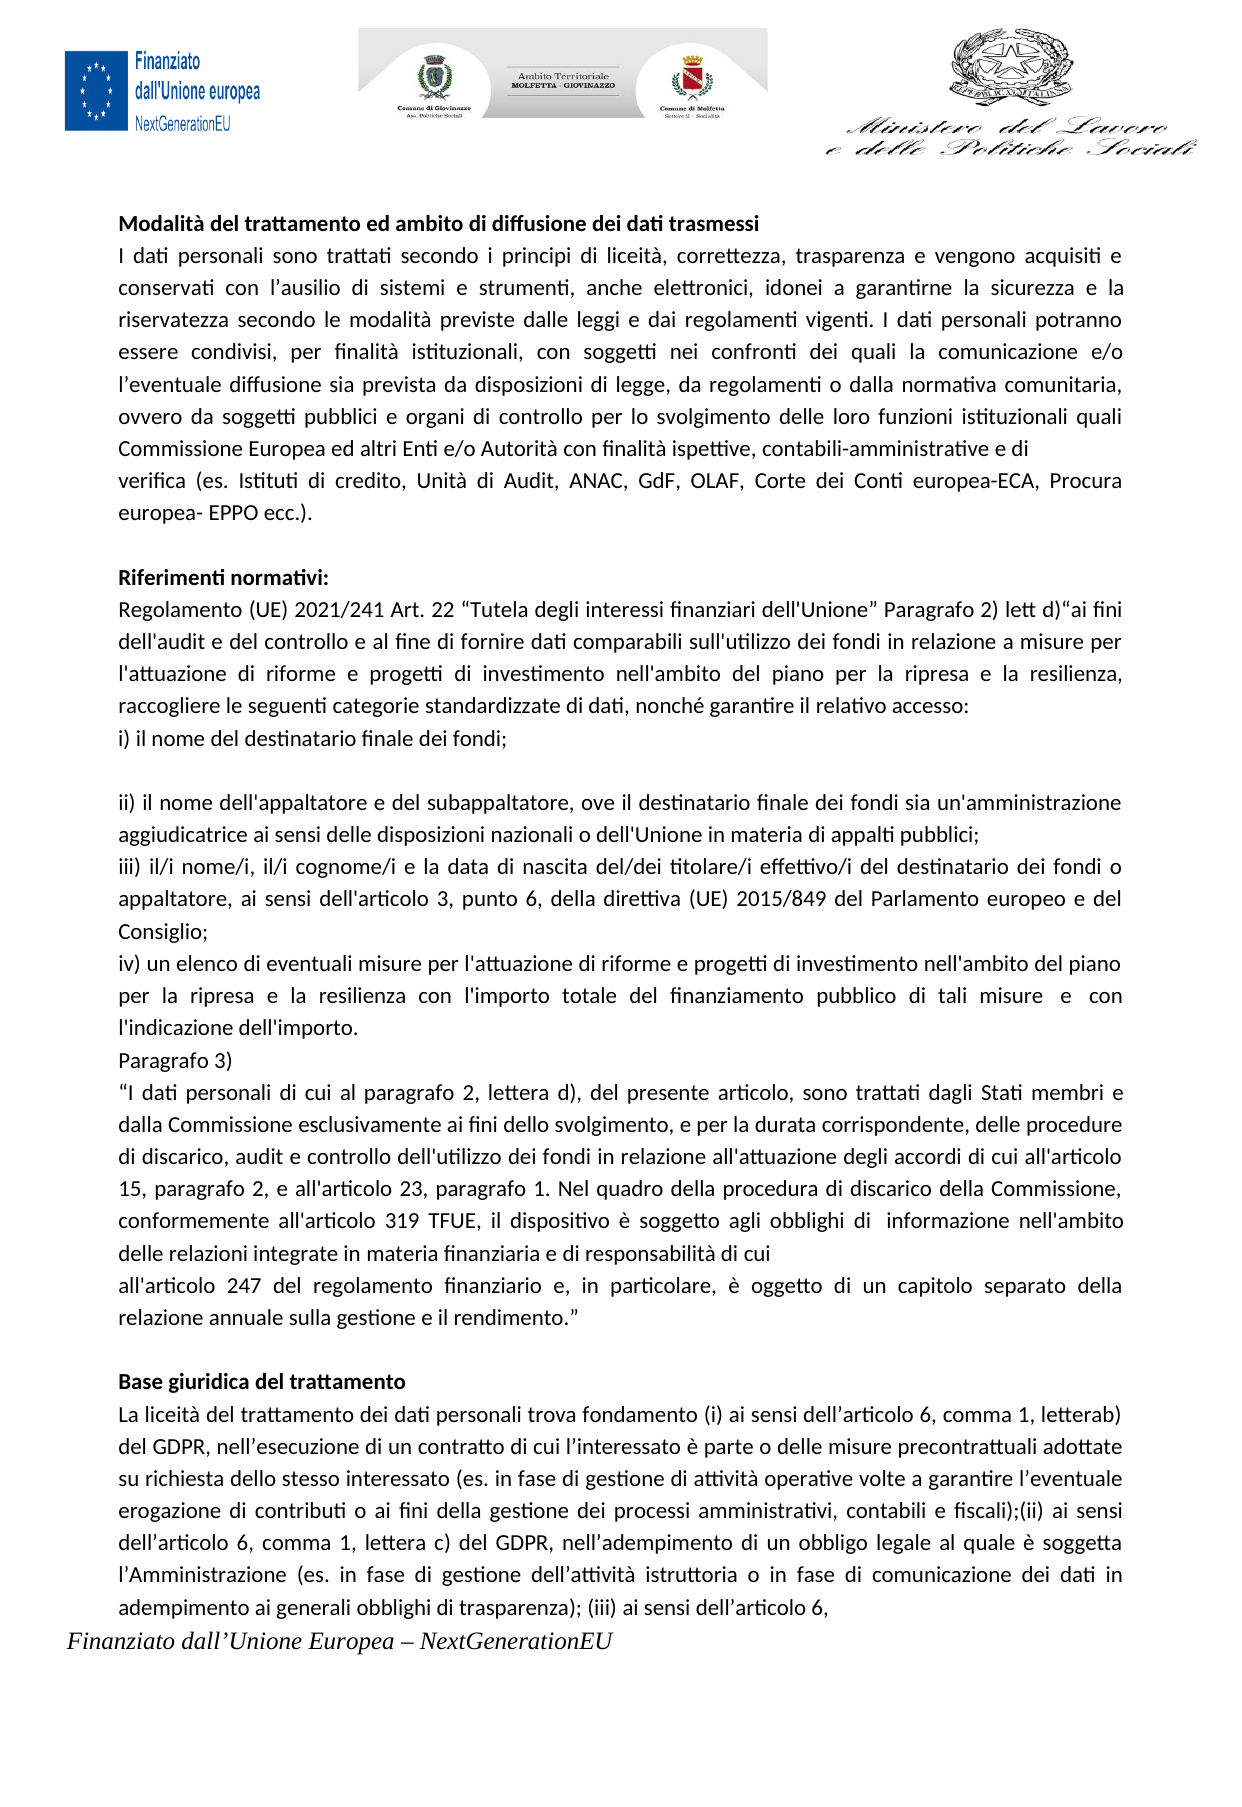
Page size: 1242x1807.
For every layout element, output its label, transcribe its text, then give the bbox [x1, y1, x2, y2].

text Base giuridica del trattamento [118, 1367, 1146, 1395]
list un elenco di eventuali misure per l'attuazione di riforme e progetti di investimento nell'ambito del piano per la ripresa e la resilienza con l'importo totale del finanziamento pubblico di tali misure e con l'indicazione dell'importo. [118, 949, 1124, 1042]
picture [358, 28, 768, 131]
text Regolamento (UE) 2021/241 Art. 22 “Tutela degli interessi finanziari dell'Unione” Paragrafo 2) lett d)“ai fini dell'audit e del controllo e al fine di fornire dati comparabili sull'utilizzo dei fondi in relazione a misure per l'attuazione di riforme e progetti di investimento nell'ambito del piano per la ripresa e la resilienza, raccogliere le seguenti categorie standardizzate di dati, nonché garantire il relativo accesso: [118, 595, 1124, 719]
picture [825, 28, 1199, 155]
text all'articolo 247 del regolamento finanziario e, in particolare, è oggetto di un capitolo separato della relazione annuale sulla gestione e il rendimento.” [118, 1271, 1123, 1331]
text verifica (es. Istituti di credito, Unità di Audit, ANAC, GdF, OLAF, Corte dei Conti europea-ECA, Procura europea- EPPO ecc.). [118, 466, 1124, 526]
list il nome del destinatario finale dei fondi; [118, 724, 1146, 752]
text “I dati personali di cui al paragrafo 2, lettera d), del presente articolo, sono trattati dagli Stati membri e dalla Commissione esclusivamente ai fini dello svolgimento, e per la durata corrispondente, delle procedure di discarico, audit e controllo dell'utilizzo dei fondi in relazione all'attuazione degli accordi di cui all'articolo 15, paragrafo 2, e all'articolo 23, paragrafo 1. Nel quadro della procedura di discarico della Commissione, conformemente all'articolo 319 TFUE, il dispositivo è soggetto agli obblighi di informazione nell'ambito delle relazioni integrate in materia finanziaria e di responsabilità di cui [118, 1078, 1124, 1267]
list il/i nome/i, il/i cognome/i e la data di nascita del/dei titolare/i effettivo/i del destinatario dei fondi o appaltatore, ai sensi dell'articolo 3, punto 6, della direttiva (UE) 2015/849 del Parlamento europeo e del Consiglio; [118, 852, 1123, 945]
text I dati personali sono trattati secondo i principi di liceità, correttezza, trasparenza e vengono acquisiti e conservati con l’ausilio di sistemi e strumenti, anche elettronici, idonei a garantirne la sicurezza e la riservatezza secondo le modalità previste dalle leggi e dai regolamenti vigenti. I dati personali potranno essere condivisi, per finalità istituzionali, con soggetti nei confronti dei quali la comunicazione e/o l’eventuale diffusione sia prevista da disposizioni di legge, da regolamenti o dalla normativa comunitaria, ovvero da soggetti pubblici e organi di controllo per lo svolgimento delle loro funzioni istituzionali quali Commissione Europea ed altri Enti e/o Autorità con finalità ispettive, contabili-amministrative e di [118, 241, 1124, 462]
list il nome dell'appaltatore e del subappaltatore, ove il destinatario finale dei fondi sia un'amministrazione aggiudicatrice ai sensi delle disposizioni nazionali o dell'Unione in materia di appalti pubblici; [118, 788, 1124, 848]
text Paragrafo 3) [118, 1046, 1146, 1074]
text Riferimenti normativi: [118, 563, 1146, 591]
text La liceità del trattamento dei dati personali trova fondamento (i) ai sensi dell’articolo 6, comma 1, letterab) del GDPR, nell’esecuzione di un contratto di cui l’interessato è parte o delle misure precontrattuali adottate su richiesta dello stesso interessato (es. in fase di gestione di attività operative volte a garantire l’eventuale erogazione di contributi o ai fini della gestione dei processi amministrativi, contabili e fiscali);(ii) ai sensi dell’articolo 6, comma 1, lettera c) del GDPR, nell’adempimento di un obbligo legale al quale è soggetta l’Amministrazione (es. in fase di gestione dell’attività istruttoria o in fase di comunicazione dei dati in adempimento ai generali obblighi di trasparenza); (iii) ai sensi dell’articolo 6, [118, 1400, 1124, 1621]
text Modalità del trattamento ed ambito di diffusione dei dati trasmessi [118, 209, 1146, 237]
picture [64, 50, 260, 131]
